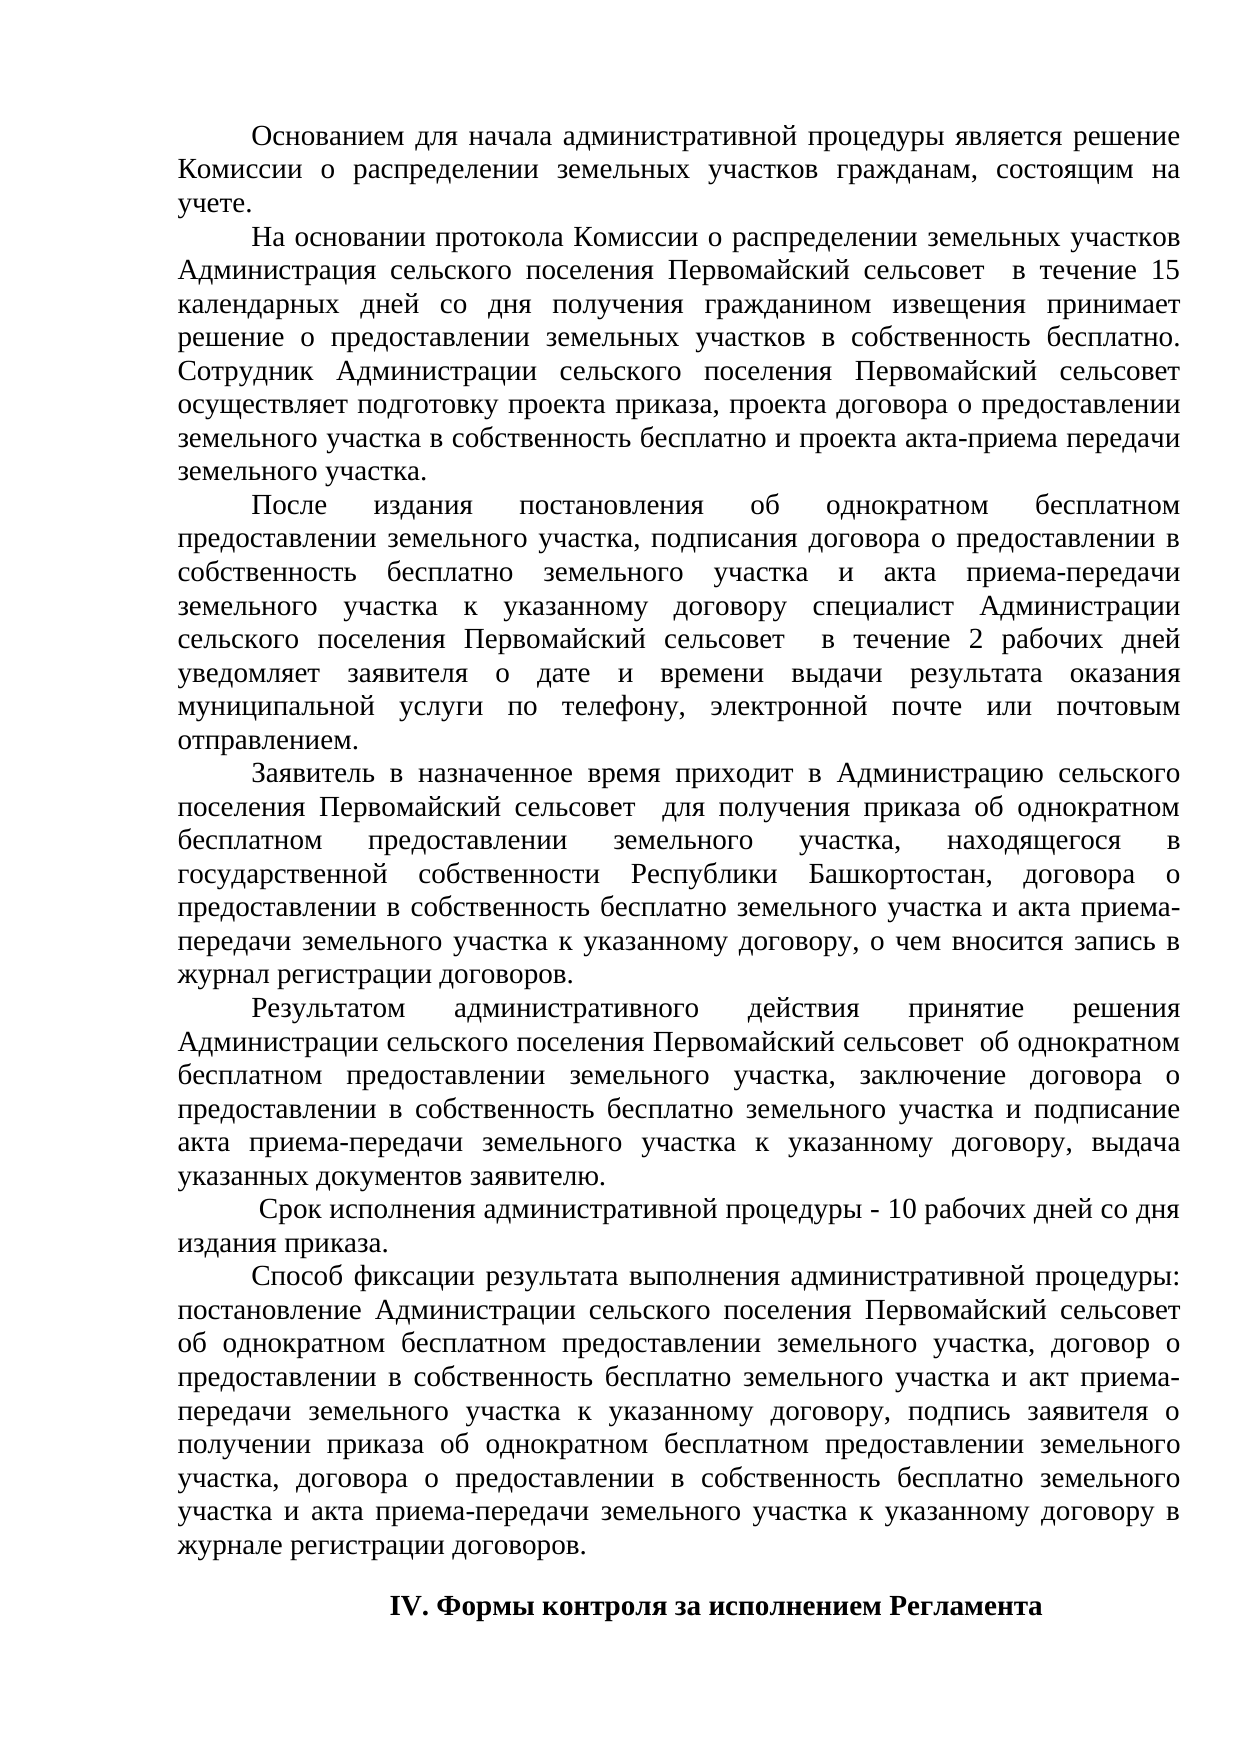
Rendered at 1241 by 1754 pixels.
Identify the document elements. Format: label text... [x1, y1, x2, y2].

text Результатом административного действия принятие решения Администрации сельского поселения Первомайский сельсовет об однократном бесплатном предоставлении земельного участка, заключение договора о предоставлении в собственность бесплатно земельного участка и подписание акта приема-передачи земельного участка к указанному договору, выдача указанных документов заявителю. [177, 990, 1181, 1191]
text Срок исполнения административной процедуры - 10 рабочих дней со дня издания приказа. [177, 1191, 1181, 1258]
text IV. Формы контроля за исполнением Регламента [177, 1588, 1181, 1622]
text После издания постановления об однократном бесплатном предоставлении земельного участка, подписания договора о предоставлении в собственность бесплатно земельного участка и акта приема-передачи земельного участка к указанному договору специалист Администрации сельского поселения Первомайский сельсовет в течение 2 рабочих дней уведомляет заявителя о дате и времени выдачи результата оказания муниципальной услуги по телефону, электронной почте или почтовым отправлением. [177, 487, 1181, 755]
text На основании протокола Комиссии о распределении земельных участков Администрация сельского поселения Первомайский сельсовет в течение 15 календарных дней со дня получения гражданином извещения принимает решение о предоставлении земельных участков в собственность бесплатно. Сотрудник Администрации сельского поселения Первомайский сельсовет осуществляет подготовку проекта приказа, проекта договора о предоставлении земельного участка в собственность бесплатно и проекта акта-приема передачи земельного участка. [177, 219, 1181, 487]
text Основанием для начала административной процедуры является решение Комиссии о распределении земельных участков гражданам, состоящим на учете. [177, 118, 1181, 219]
text Заявитель в назначенное время приходит в Администрацию сельского поселения Первомайский сельсовет для получения приказа об однократном бесплатном предоставлении земельного участка, находящегося в государственной собственности Республики Башкортостан, договора о предоставлении в собственность бесплатно земельного участка и акта приема-передачи земельного участка к указанному договору, о чем вносится запись в журнал регистрации договоров. [177, 755, 1181, 990]
text Способ фиксации результата выполнения административной процедуры: постановление Администрации сельского поселения Первомайский сельсовет об однократном бесплатном предоставлении земельного участка, договор о предоставлении в собственность бесплатно земельного участка и акт приема-передачи земельного участка к указанному договору, подпись заявителя о получении приказа об однократном бесплатном предоставлении земельного участка, договора о предоставлении в собственность бесплатно земельного участка и акта приема-передачи земельного участка к указанному договору в журнале регистрации договоров. [177, 1258, 1181, 1560]
